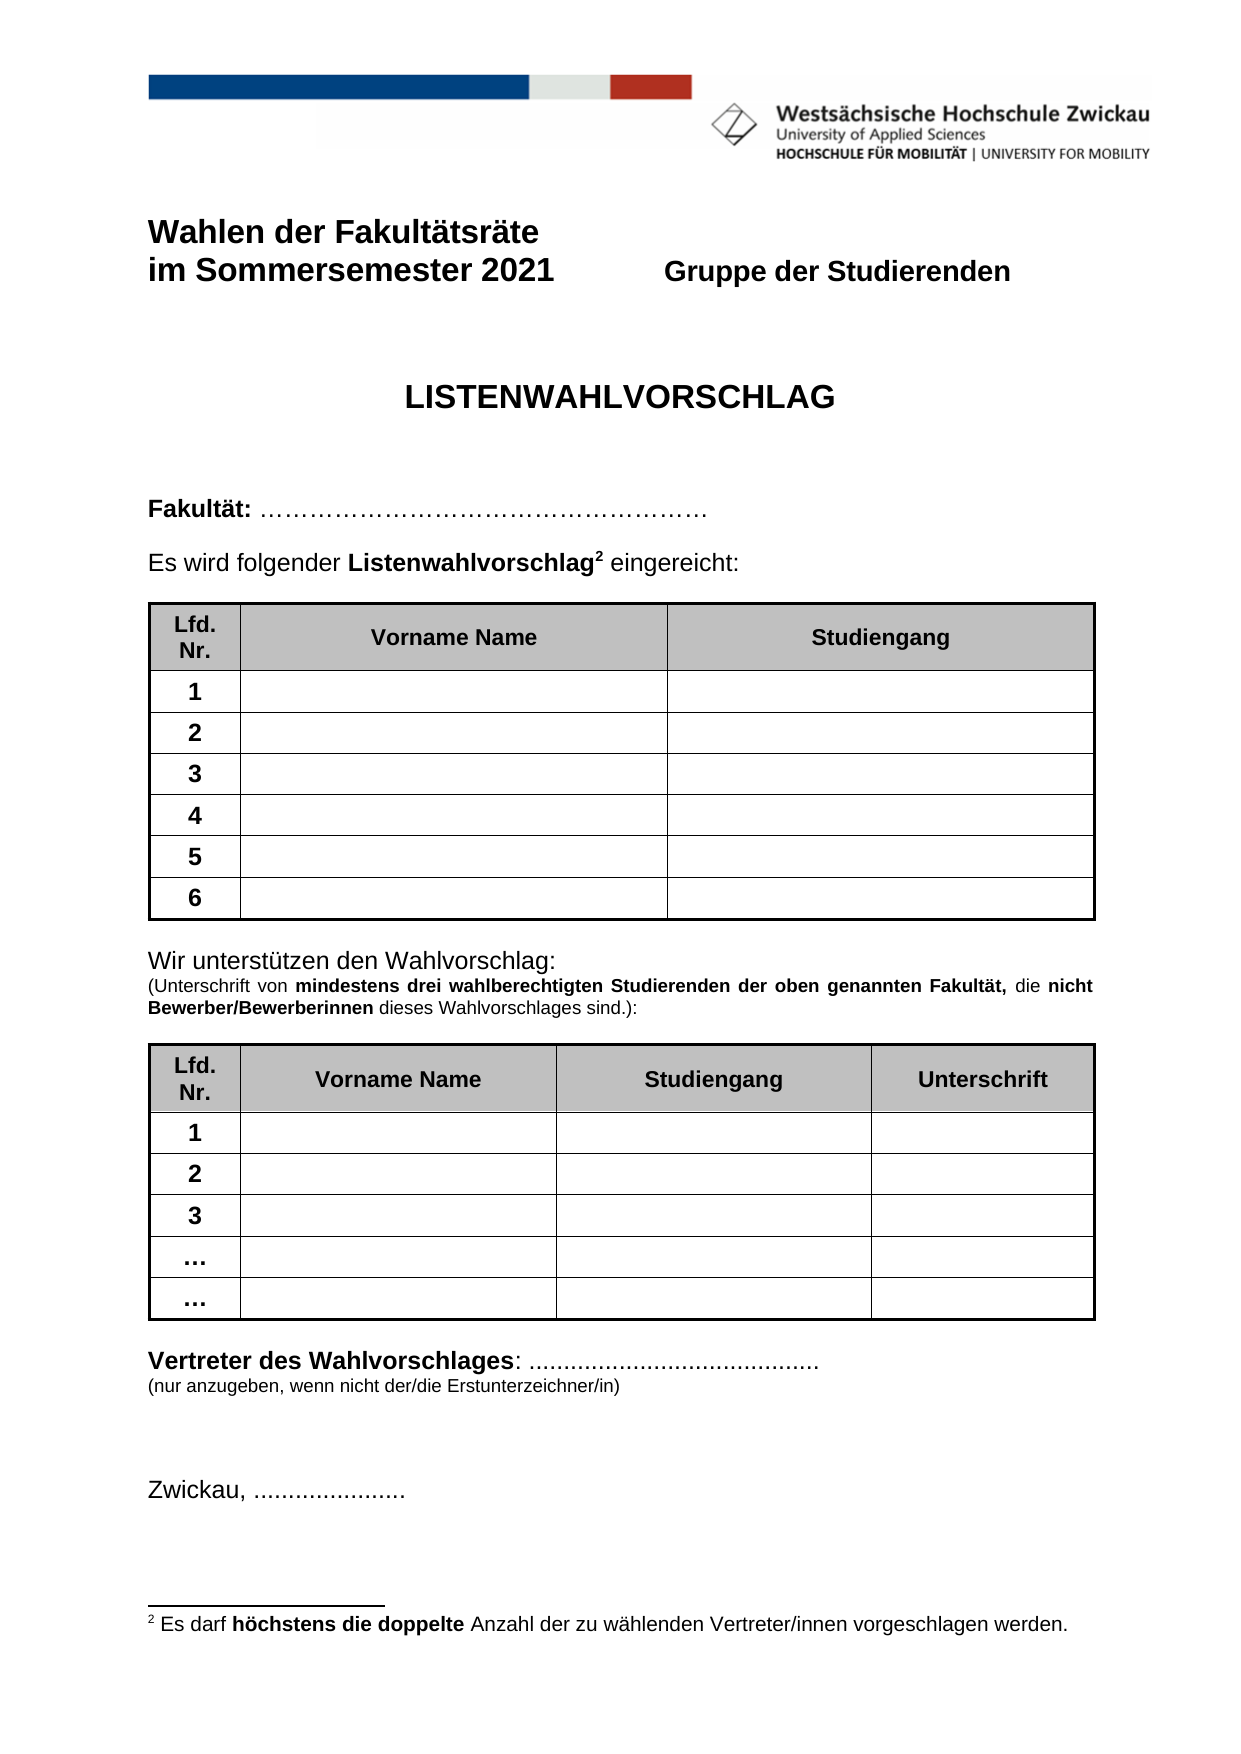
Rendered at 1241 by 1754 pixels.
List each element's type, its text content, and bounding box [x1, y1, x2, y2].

text Vertreter des Wahlvorschlages: .......................................... [148, 1346, 1093, 1375]
table_cell [241, 1195, 556, 1236]
text Wahlen der Fakultätsräte [148, 212, 1093, 250]
table_cell [241, 754, 667, 794]
table_cell [241, 713, 667, 753]
table_cell 3 [151, 1195, 240, 1236]
table_cell [668, 836, 1093, 877]
text Zwickau, ...................... [148, 1475, 1093, 1504]
table_cell [557, 1195, 871, 1236]
table_cell [241, 1237, 556, 1277]
table_cell [872, 1195, 1093, 1236]
table_cell [668, 754, 1093, 794]
table_cell 2 [151, 713, 240, 753]
table_cell 4 [151, 795, 240, 835]
table_cell [241, 836, 667, 877]
table_header Studiengang [668, 605, 1093, 670]
table_header Lfd. Nr. [151, 1046, 240, 1111]
table_cell [241, 1113, 556, 1153]
text (nur anzugeben, wenn nicht der/die Erstunterzeichner/in) [148, 1375, 1093, 1397]
table_cell [241, 878, 667, 918]
picture [147, 73, 1152, 163]
table_cell [557, 1278, 871, 1318]
table_cell 2 [151, 1154, 240, 1194]
table_cell [668, 671, 1093, 711]
text Fakultät: ……………………………………………… [148, 494, 1093, 523]
text Wir unterstützen den Wahlvorschlag: [148, 946, 1093, 975]
table_cell … [151, 1278, 240, 1318]
table_cell [241, 795, 667, 835]
table_cell … [151, 1237, 240, 1277]
table_cell [668, 878, 1093, 918]
table_cell 1 [151, 1113, 240, 1153]
table_cell [872, 1237, 1093, 1277]
table_cell [557, 1237, 871, 1277]
table_cell 6 [151, 878, 240, 918]
table_cell [668, 795, 1093, 835]
table_cell [872, 1113, 1093, 1153]
table_header Lfd. Nr. [151, 605, 240, 670]
table_cell [872, 1278, 1093, 1318]
table_cell [241, 1154, 556, 1194]
table_header Studiengang [557, 1046, 871, 1111]
table_cell [241, 671, 667, 711]
table_header Unterschrift [872, 1046, 1093, 1111]
text Es wird folgender Listenwahlvorschlag eingereicht: [148, 548, 1093, 577]
table_cell [557, 1113, 871, 1153]
table_cell 1 [151, 671, 240, 711]
text im Sommersemester 2021 Gruppe der Studierenden [148, 250, 1093, 288]
text (Unterschrift von mindestens drei wahlberechtigten Studierenden der oben genannten Fakultät, die nicht Bewerber/Bewerberinnen dieses Wahlvorschlages sind.): [148, 975, 1093, 1018]
table_cell 3 [151, 754, 240, 794]
table_header Vorname Name [241, 605, 667, 670]
table_cell 5 [151, 836, 240, 877]
table_cell [668, 713, 1093, 753]
table_cell [872, 1154, 1093, 1194]
text LISTENWAHLVORSCHLAG [148, 377, 1093, 415]
table_header Vorname Name [241, 1046, 556, 1111]
table_cell [557, 1154, 871, 1194]
table_cell [241, 1278, 556, 1318]
